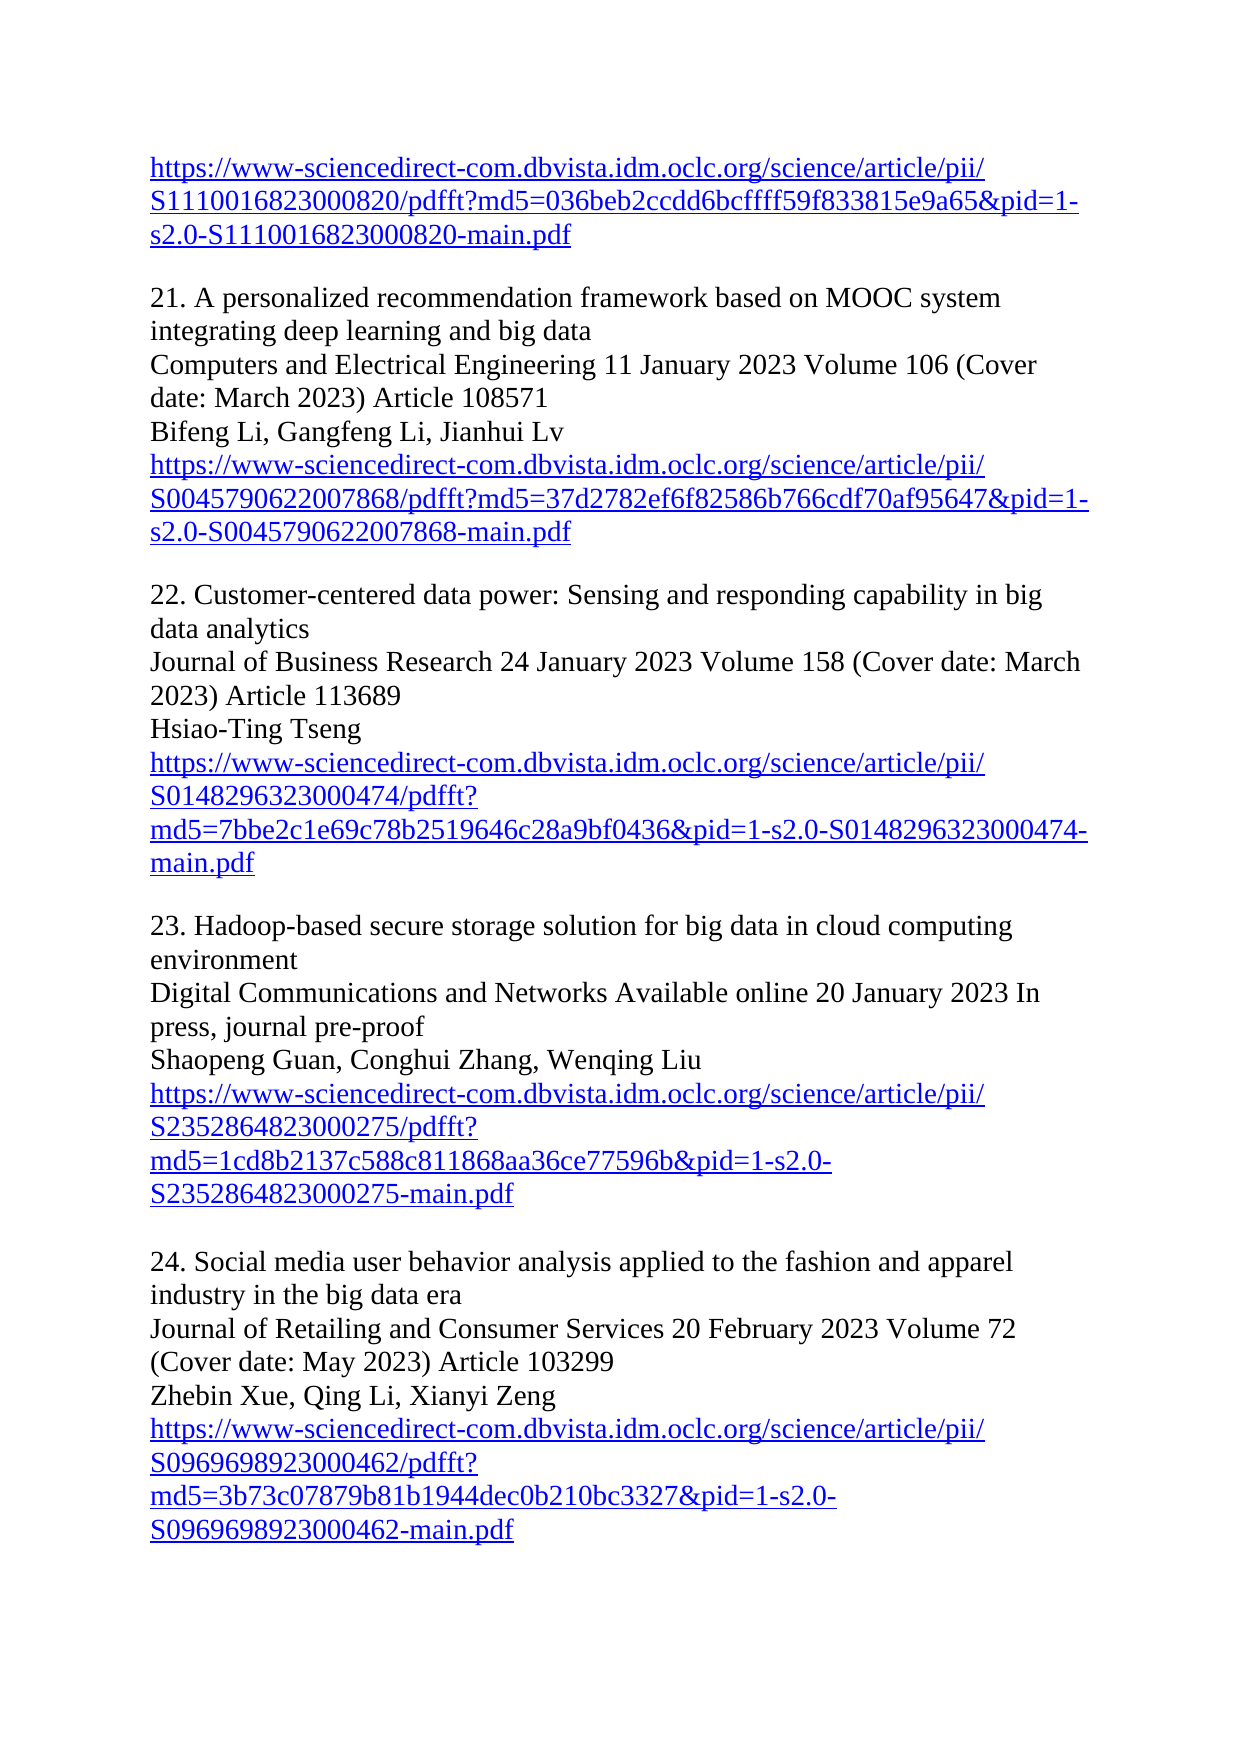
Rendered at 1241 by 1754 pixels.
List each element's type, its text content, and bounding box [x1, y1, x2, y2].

text 22. Customer-centered data power: Sensing and responding capability in big data analytics Journal of Business Research 24 January 2023 Volume 158 (Cover date: March 2023) Article 113689 Hsiao-Ting Tseng https://www-sciencedirect-com.dbvista.idm.oclc.org/science/article/pii/S0148296323000474/pdfft?md5=7bbe2c1e69c78b2519646c28a9bf0436&pid=1-s2.0-S0148296323000474-main.pdf [150, 577, 1090, 879]
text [150, 150, 1090, 251]
text 21. A personalized recommendation framework based on MOOC system integrating deep learning and big data Computers and Electrical Engineering 11 January 2023 Volume 106 (Cover date: March 2023) Article 108571 Bifeng Li, Gangfeng Li, Jianhui Lv https://www-sciencedirect-com.dbvista.idm.oclc.org/science/article/pii/S0045790622007868/pdfft?md5=37d2782ef6f82586b766cdf70af95647&pid=1-s2.0-S0045790622007868-main.pdf [150, 280, 1090, 548]
text 23. Hadoop-based secure storage solution for big data in cloud computing environment Digital Communications and Networks Available online 20 January 2023 In press, journal pre-proof Shaopeng Guan, Conghui Zhang, Wenqing Liu https://www-sciencedirect-com.dbvista.idm.oclc.org/science/article/pii/S2352864823000275/pdfft?md5=1cd8b2137c588c811868aa36ce77596b&pid=1-s2.0-S2352864823000275-main.pdf 24. Social media user behavior analysis applied to the fashion and apparel industry in the big data era Journal of Retailing and Consumer Services 20 February 2023 Volume 72 (Cover date: May 2023) Article 103299 Zhebin Xue, Qing Li, Xianyi Zeng https://www-sciencedirect-com.dbvista.idm.oclc.org/science/article/pii/S0969698923000462/pdfft?md5=3b73c07879b81b1944dec0b210bc3327&pid=1-s2.0-S0969698923000462-main.pdf [150, 908, 1090, 1546]
